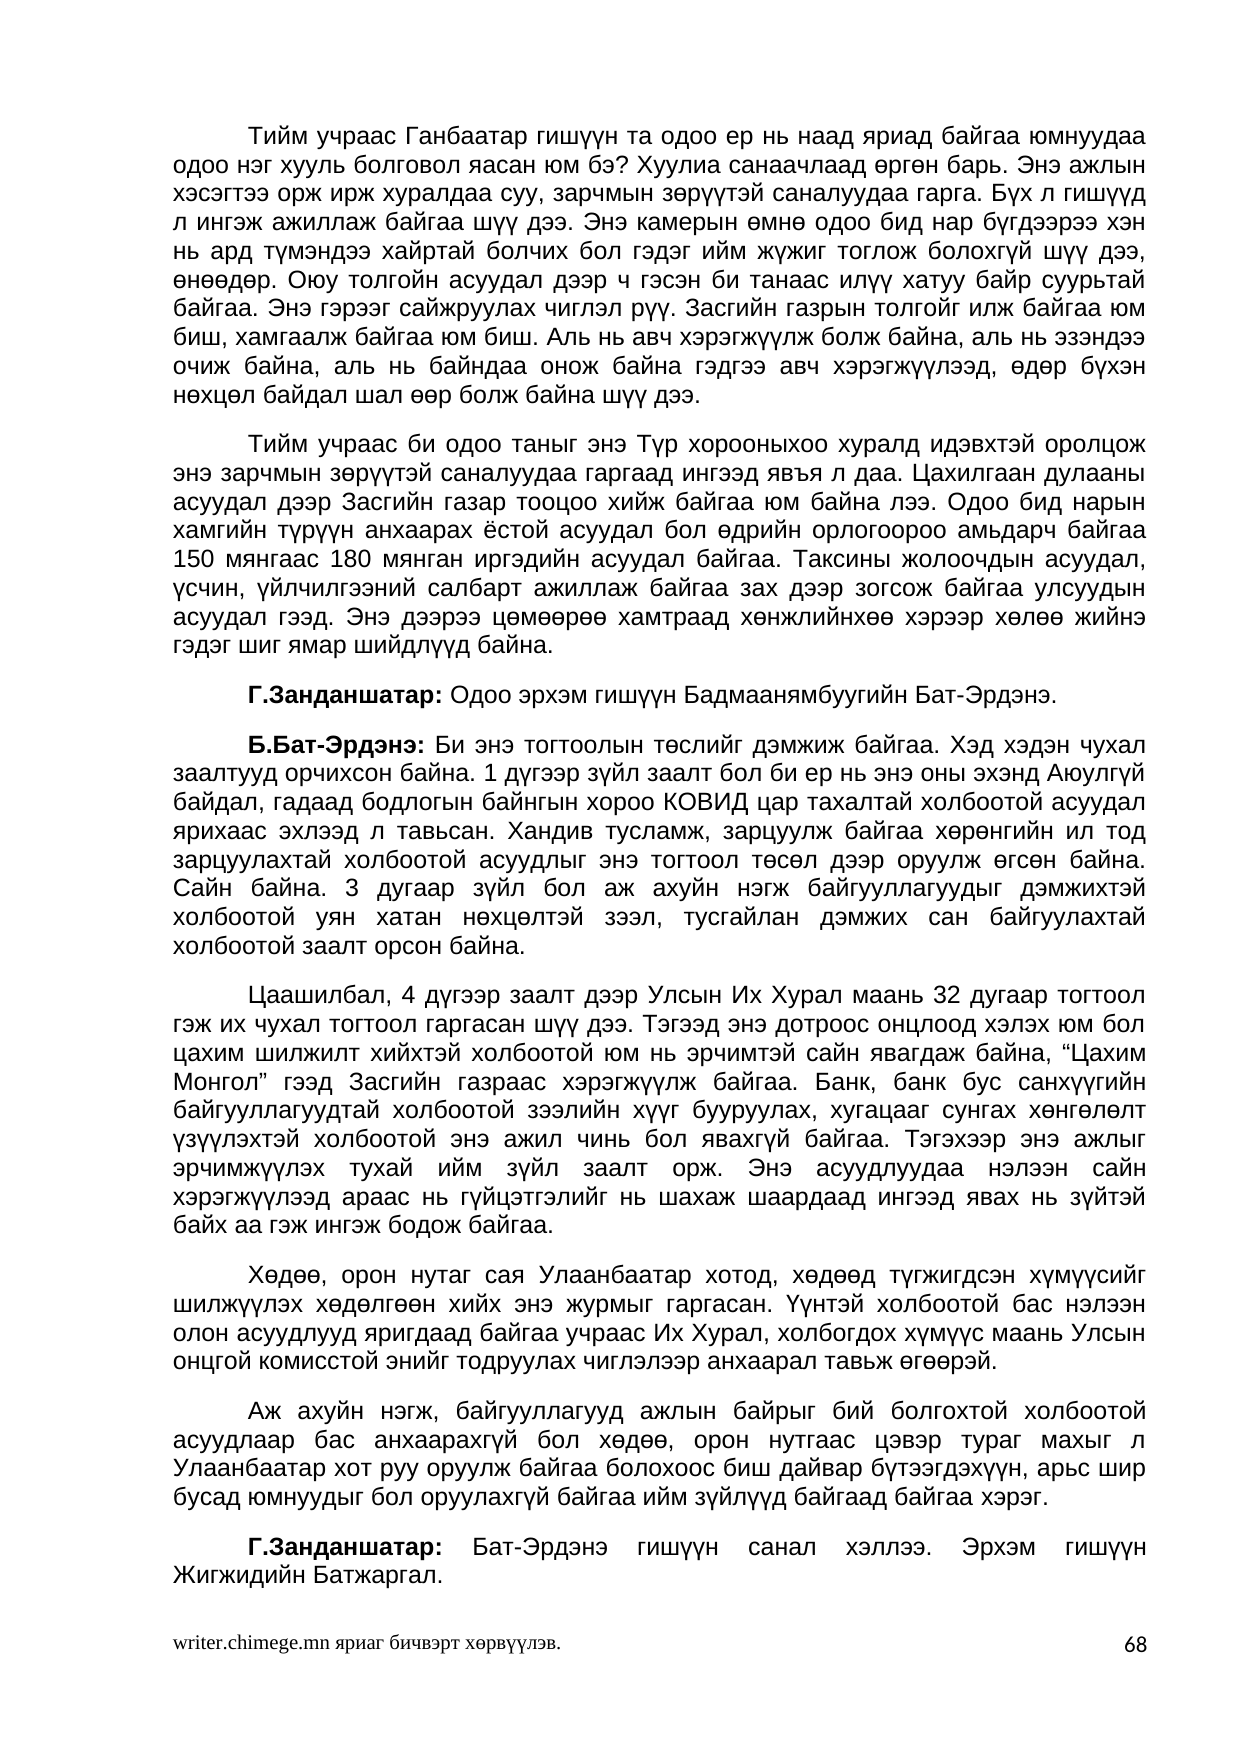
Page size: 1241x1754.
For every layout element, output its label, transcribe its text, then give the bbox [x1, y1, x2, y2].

text Тийм учраас Ганбаатар гишүүн та одоо ер нь наад яриад байгаа юмнуудаа одоо нэг хууль болговол яасан юм бэ? Хуулиа санаачлаад өргөн барь. Энэ ажлын хэсэгтээ орж ирж хуралдаа суу, зарчмын зөрүүтэй саналуудаа гарга. Бүх л гишүүд л ингэж ажиллаж байгаа шүү дээ. Энэ камерын өмнө одоо бид нар бүгдээрээ хэн нь ард түмэндээ хайртай болчих бол гэдэг ийм жүжиг тоглож болохгүй шүү дээ, өнөөдөр. Оюу толгойн асуудал дээр ч гэсэн би танаас илүү хатуу байр суурьтай байгаа. Энэ гэрээг сайжруулах чиглэл рүү. Засгийн газрын толгойг илж байгаа юм биш, хамгаалж байгаа юм биш. Аль нь авч хэрэгжүүлж болж байна, аль нь эзэндээ очиж байна, аль нь байндаа онож байна гэдгээ авч хэрэгжүүлээд, өдөр бүхэн нөхцөл байдал шал өөр болж байна шүү дээ. [173, 121, 1147, 408]
text Хөдөө, орон нутаг сая Улаанбаатар хотод, хөдөөд түгжигдсэн хүмүүсийг шилжүүлэх хөдөлгөөн хийх энэ журмыг гаргасан. Үүнтэй холбоотой бас нэлээн олон асуудлууд яригдаад байгаа учраас Их Хурал, холбогдох хүмүүс маань Улсын онцгой комисстой энийг тодруулах чиглэлээр анхаарал тавьж өгөөрэй. [173, 1260, 1147, 1375]
text Аж ахуйн нэгж, байгууллагууд ажлын байрыг бий болгохтой холбоотой асуудлаар бас анхаарахгүй бол хөдөө, орон нутгаас цэвэр тураг махыг л Улаанбаатар хот руу оруулж байгаа болохоос биш дайвар бүтээгдэхүүн, арьс шир бусад юмнуудыг бол оруулахгүй байгаа ийм зүйлүүд байгаад байгаа хэрэг. [173, 1396, 1147, 1511]
text Цаашилбал, 4 дүгээр заалт дээр Улсын Их Хурал маань 32 дугаар тогтоол гэж их чухал тогтоол гаргасан шүү дээ. Тэгээд энэ дотроос онцлоод хэлэх юм бол цахим шилжилт хийхтэй холбоотой юм нь эрчимтэй сайн явагдаж байна, “Цахим Монгол” гээд Засгийн газраас хэрэгжүүлж байгаа. Банк, банк бус санхүүгийн байгууллагуудтай холбоотой зээлийн хүүг бууруулах, хугацааг сунгах хөнгөлөлт үзүүлэхтэй холбоотой энэ ажил чинь бол явахгүй байгаа. Тэгэхээр энэ ажлыг эрчимжүүлэх тухай ийм зүйл заалт орж. Энэ асуудлуудаа нэлээн сайн хэрэгжүүлээд араас нь гүйцэтгэлийг нь шахаж шаардаад ингээд явах нь зүйтэй байх аа гэж ингэж бодож байгаа. [173, 980, 1147, 1239]
text Г.Занданшатар: Бат-Эрдэнэ гишүүн санал хэллээ. Эрхэм гишүүн Жигжидийн Батжаргал. [173, 1532, 1147, 1589]
text Б.Бат-Эрдэнэ: Би энэ тогтоолын төслийг дэмжиж байгаа. Хэд хэдэн чухал заалтууд орчихсон байна. 1 дүгээр зүйл заалт бол би ер нь энэ оны эхэнд Аюулгүй байдал, гадаад бодлогын байнгын хороо КОВИД цар тахалтай холбоотой асуудал ярихаас эхлээд л тавьсан. Хандив тусламж, зарцуулж байгаа хөрөнгийн ил тод зарцуулахтай холбоотой асуудлыг энэ тогтоол төсөл дээр оруулж өгсөн байна. Сайн байна. 3 дугаар зүйл бол аж ахуйн нэгж байгууллагуудыг дэмжихтэй холбоотой уян хатан нөхцөлтэй зээл, тусгайлан дэмжих сан байгуулахтай холбоотой заалт орсон байна. [173, 729, 1147, 959]
text Тийм учраас би одоо таныг энэ Түр хорооныхоо хуралд идэвхтэй оролцож энэ зарчмын зөрүүтэй саналуудаа гаргаад ингээд явъя л даа. Цахилгаан дулааны асуудал дээр Засгийн газар тооцоо хийж байгаа юм байна лээ. Одоо бид нарын хамгийн түрүүн анхаарах ёстой асуудал бол өдрийн орлогоороо амьдарч байгаа 150 мянгаас 180 мянган иргэдийн асуудал байгаа. Таксины жолоочдын асуудал, үсчин, үйлчилгээний салбарт ажиллаж байгаа зах дээр зогсож байгаа улсуудын асуудал гээд. Энэ дээрээ цөмөөрөө хамтраад хөнжлийнхөө хэрээр хөлөө жийнэ гэдэг шиг ямар шийдлүүд байна. [173, 429, 1147, 659]
text Г.Занданшатар: Одоо эрхэм гишүүн Бадмаанямбуугийн Бат-Эрдэнэ. [173, 680, 1147, 709]
